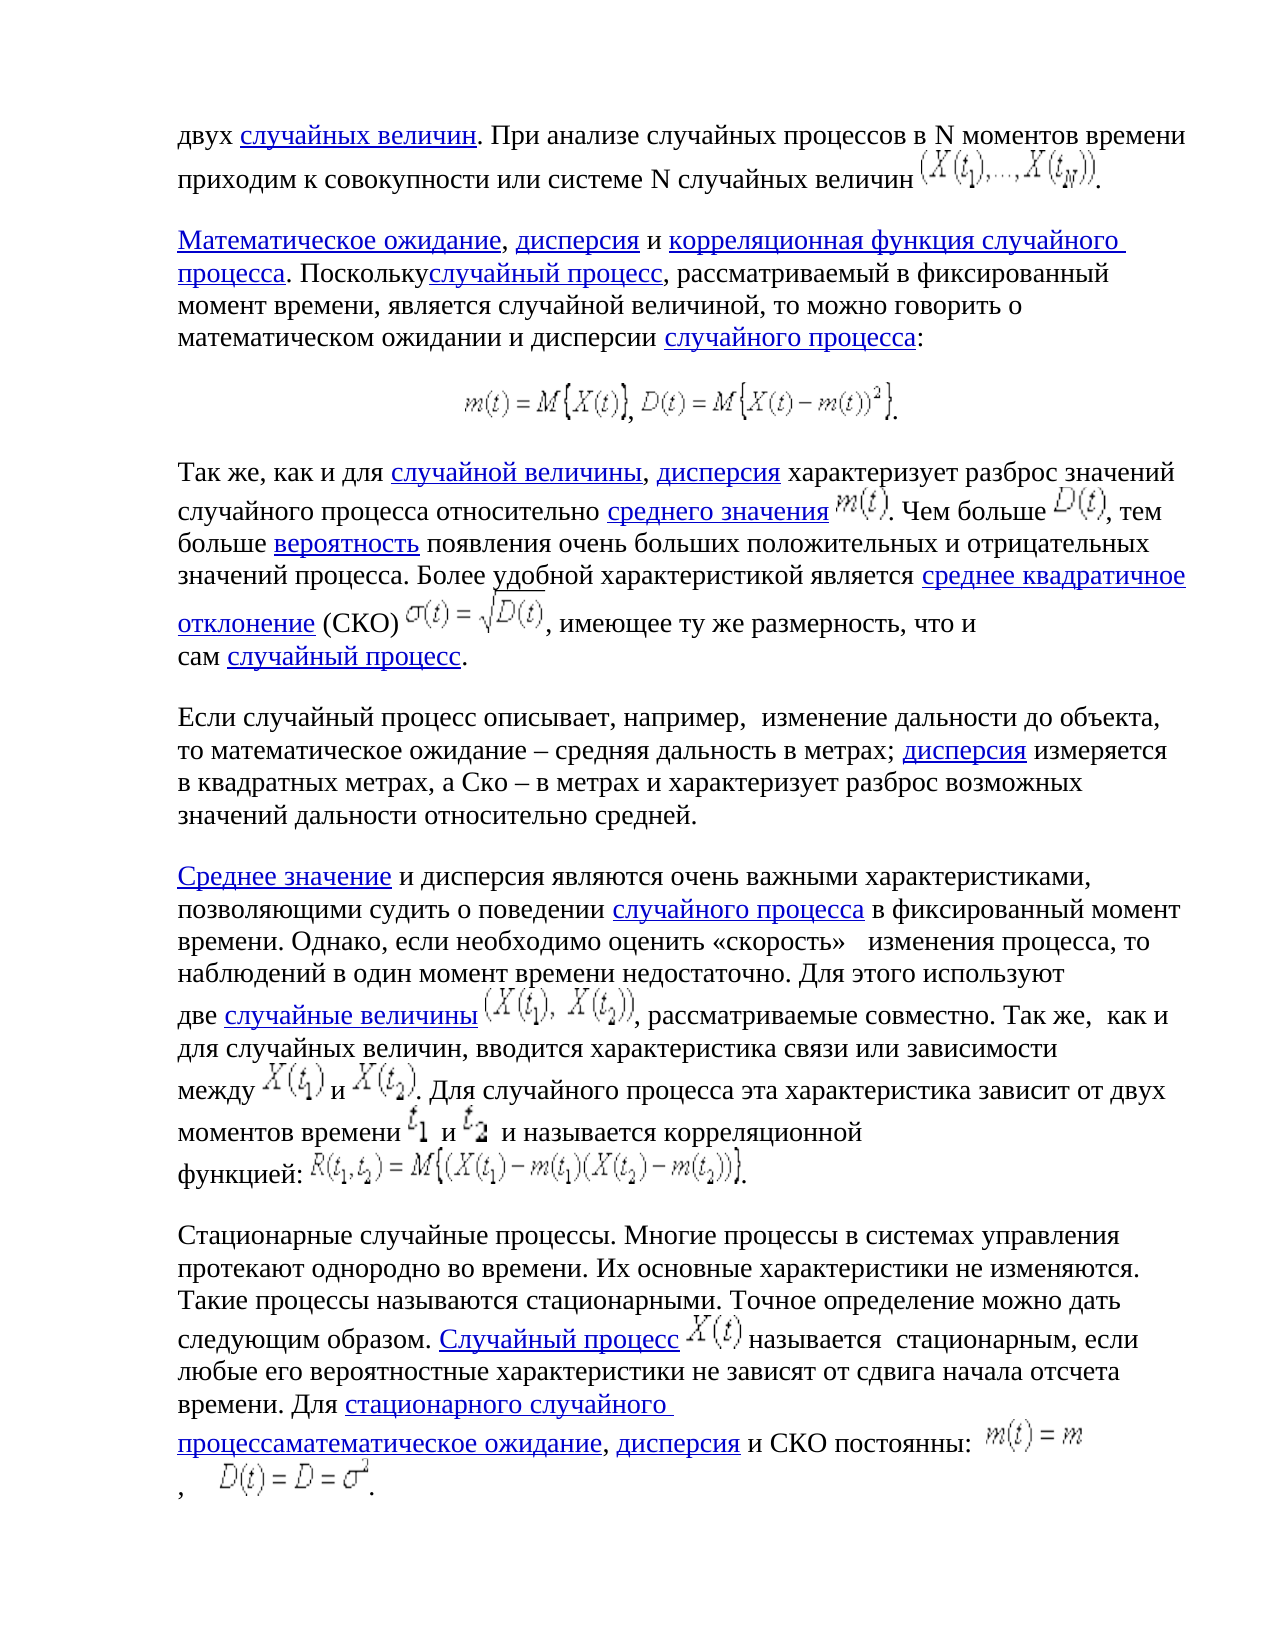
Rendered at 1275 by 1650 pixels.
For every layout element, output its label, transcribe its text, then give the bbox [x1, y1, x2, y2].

picture [408, 1105, 428, 1142]
picture [836, 487, 888, 520]
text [177, 118, 1186, 194]
text Стационарные случайные процессы. Многие процессы в системах управления протекают однородно во времени. Их основные характеристики не изменяются. Такие процессы называются стационарными. Точное определение можно дать следующим образом. Случайный процесс называется стационарным, если любые его вероятностные характеристики не зависят от сдвига начала отсчета времени. Для стационарного случайного процессаматематическое ожидание, дисперсия и СКО постоянны: , . [177, 1218, 1186, 1502]
picture [262, 1063, 324, 1100]
picture [485, 988, 634, 1025]
picture [406, 590, 546, 633]
picture [352, 1063, 416, 1100]
picture [463, 1105, 487, 1142]
picture [641, 382, 892, 420]
picture [465, 383, 628, 420]
picture [310, 1147, 741, 1184]
text Математическое ожидание, дисперсия и корреляционная функция случайного процесса. Посколькуслучайный процесс, рассматриваемый в фиксированный момент времени, является случайной величиной, то можно говорить о математическом ожидании и дисперсии случайного процесса: [177, 223, 1186, 353]
picture [219, 1458, 369, 1496]
text Так же, как и для случайной величины, дисперсия характеризует разброс значений случайного процесса относительно среднего значения . Чем больше , тем больше вероятность появления очень больших положительных и отрицательных значений процесса. Более удобной характеристикой является среднее квадратичное отклонение (СКО) , имеющее ту же размерность, что и сам случайный процесс. [177, 455, 1186, 671]
text Если случайный процесс описывает, например, изменение дальности до объекта, то математическое ожидание – средняя дальность в метрах; дисперсия измеряется в квадратных метрах, а Ско – в метрах и характеризует разброс возможных значений дальности относительно средней. [177, 701, 1186, 830]
picture [686, 1315, 742, 1349]
picture [1053, 487, 1106, 520]
picture [921, 150, 1095, 188]
text Среднее значение и дисперсия являются очень важными характеристиками, позволяющими судить о поведении случайного процесса в фиксированный момент времени. Однако, если необходимо оценить «скорость» изменения процесса, то наблюдений в один момент времени недостаточно. Для этого используют две случайные величины , рассматриваемые совместно. Так же, как и для случайных величин, вводится характеристика связи или зависимости между и . Для случайного процесса эта характеристика зависит от двух моментов времени и и называется корреляционной функцией: . [177, 859, 1186, 1189]
picture [986, 1419, 1082, 1452]
